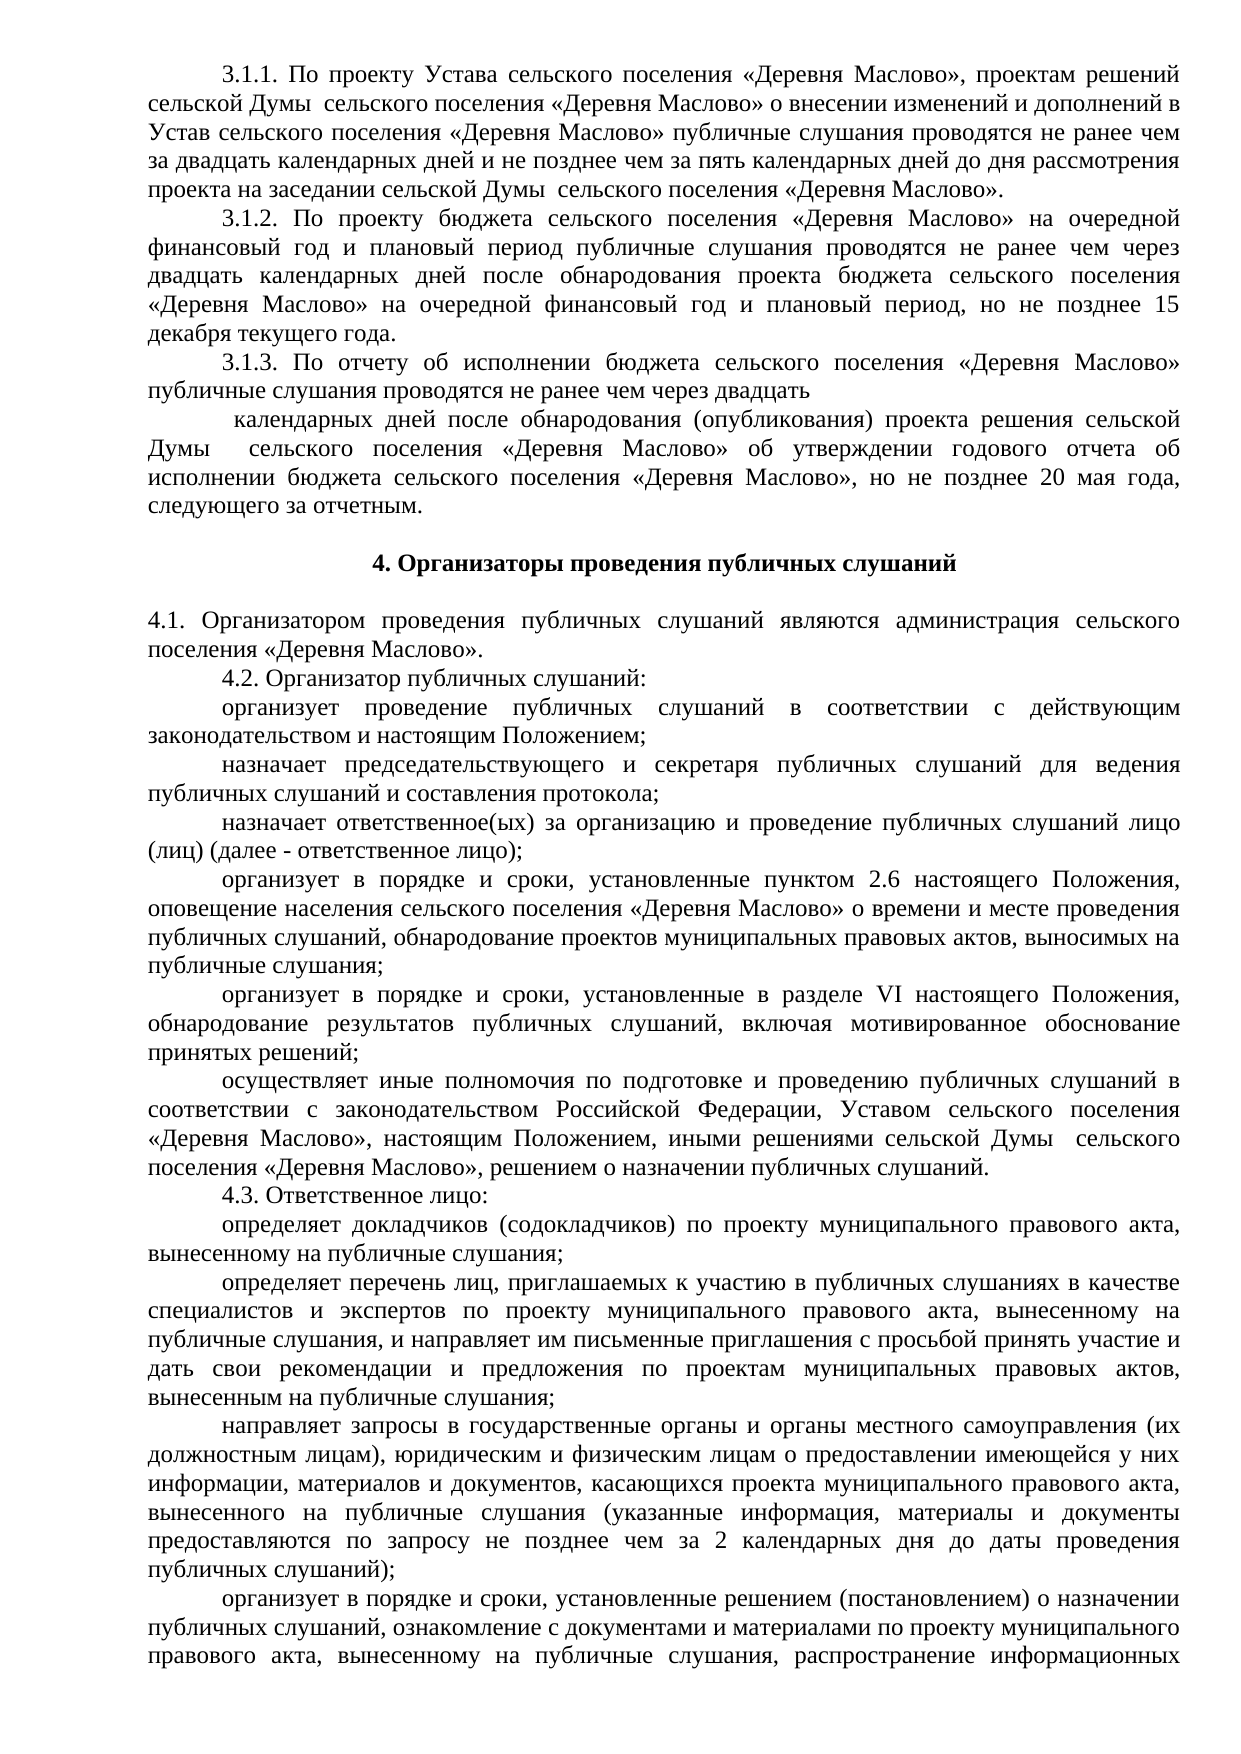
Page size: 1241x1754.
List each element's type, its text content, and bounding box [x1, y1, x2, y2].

text 4.3. Ответственное лицо: [148, 1180, 1181, 1209]
text организует в порядке и сроки, установленные в разделе VI настоящего Положения, обнародование результатов публичных слушаний, включая мотивированное обоснование принятых решений; [148, 979, 1181, 1065]
text 3.1.3. По отчету об исполнении бюджета сельского поселения «Деревня Маслово» публичные слушания проводятся не ранее чем через двадцать [148, 347, 1181, 404]
text 4.2. Организатор публичных слушаний: [148, 663, 1181, 692]
text назначает председательствующего и секретаря публичных слушаний для ведения публичных слушаний и составления протокола; [148, 749, 1181, 807]
text 3.1.1. По проекту Устава сельского поселения «Деревня Маслово», проектам решений сельской Думы сельского поселения «Деревня Маслово» о внесении изменений и дополнений в Устав сельского поселения «Деревня Маслово» публичные слушания проводятся не ранее чем за двадцать календарных дней и не позднее чем за пять календарных дней до дня рассмотрения проекта на заседании сельской Думы сельского поселения «Деревня Маслово». [148, 59, 1181, 203]
text направляет запросы в государственные органы и органы местного самоуправления (их должностным лицам), юридическим и физическим лицам о предоставлении имеющейся у них информации, материалов и документов, касающихся проекта муниципального правового акта, вынесенного на публичные слушания (указанные информация, материалы и документы предоставляются по запросу не позднее чем за 2 календарных дня до даты проведения публичных слушаний); [148, 1410, 1181, 1583]
text определяет перечень лиц, приглашаемых к участию в публичных слушаниях в качестве специалистов и экспертов по проекту муниципального правового акта, вынесенному на публичные слушания, и направляет им письменные приглашения с просьбой принять участие и дать свои рекомендации и предложения по проектам муниципальных правовых актов, вынесенным на публичные слушания; [148, 1267, 1181, 1410]
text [148, 1583, 1181, 1669]
text организует в порядке и сроки, установленные пунктом 2.6 настоящего Положения, оповещение населения сельского поселения «Деревня Маслово» о времени и месте проведения публичных слушаний, обнародование проектов муниципальных правовых актов, выносимых на публичные слушания; [148, 864, 1181, 979]
text организует проведение публичных слушаний в соответствии с действующим законодательством и настоящим Положением; [148, 692, 1181, 749]
text осуществляет иные полномочия по подготовке и проведению публичных слушаний в соответствии с законодательством Российской Федерации, Уставом сельского поселения «Деревня Маслово», настоящим Положением, иными решениями сельской Думы сельского поселения «Деревня Маслово», решением о назначении публичных слушаний. [148, 1065, 1181, 1180]
text назначает ответственное(ых) за организацию и проведение публичных слушаний лицо (лиц) (далее - ответственное лицо); [148, 807, 1181, 864]
text определяет докладчиков (содокладчиков) по проекту муниципального правового акта, вынесенному на публичные слушания; [148, 1209, 1181, 1267]
text 4. Организаторы проведения публичных слушаний [148, 519, 1181, 577]
text 3.1.2. По проекту бюджета сельского поселения «Деревня Маслово» на очередной финансовый год и плановый период публичные слушания проводятся не ранее чем через двадцать календарных дней после обнародования проекта бюджета сельского поселения «Деревня Маслово» на очередной финансовый год и плановый период, но не позднее 15 декабря текущего года. [148, 203, 1181, 347]
text 4.1. Организатором проведения публичных слушаний являются администрация сельского поселения «Деревня Маслово». [148, 577, 1181, 663]
text календарных дней после обнародования (опубликования) проекта решения сельской Думы сельского поселения «Деревня Маслово» об утверждении годового отчета об исполнении бюджета сельского поселения «Деревня Маслово», но не позднее 20 мая года, следующего за отчетным. [148, 404, 1181, 519]
